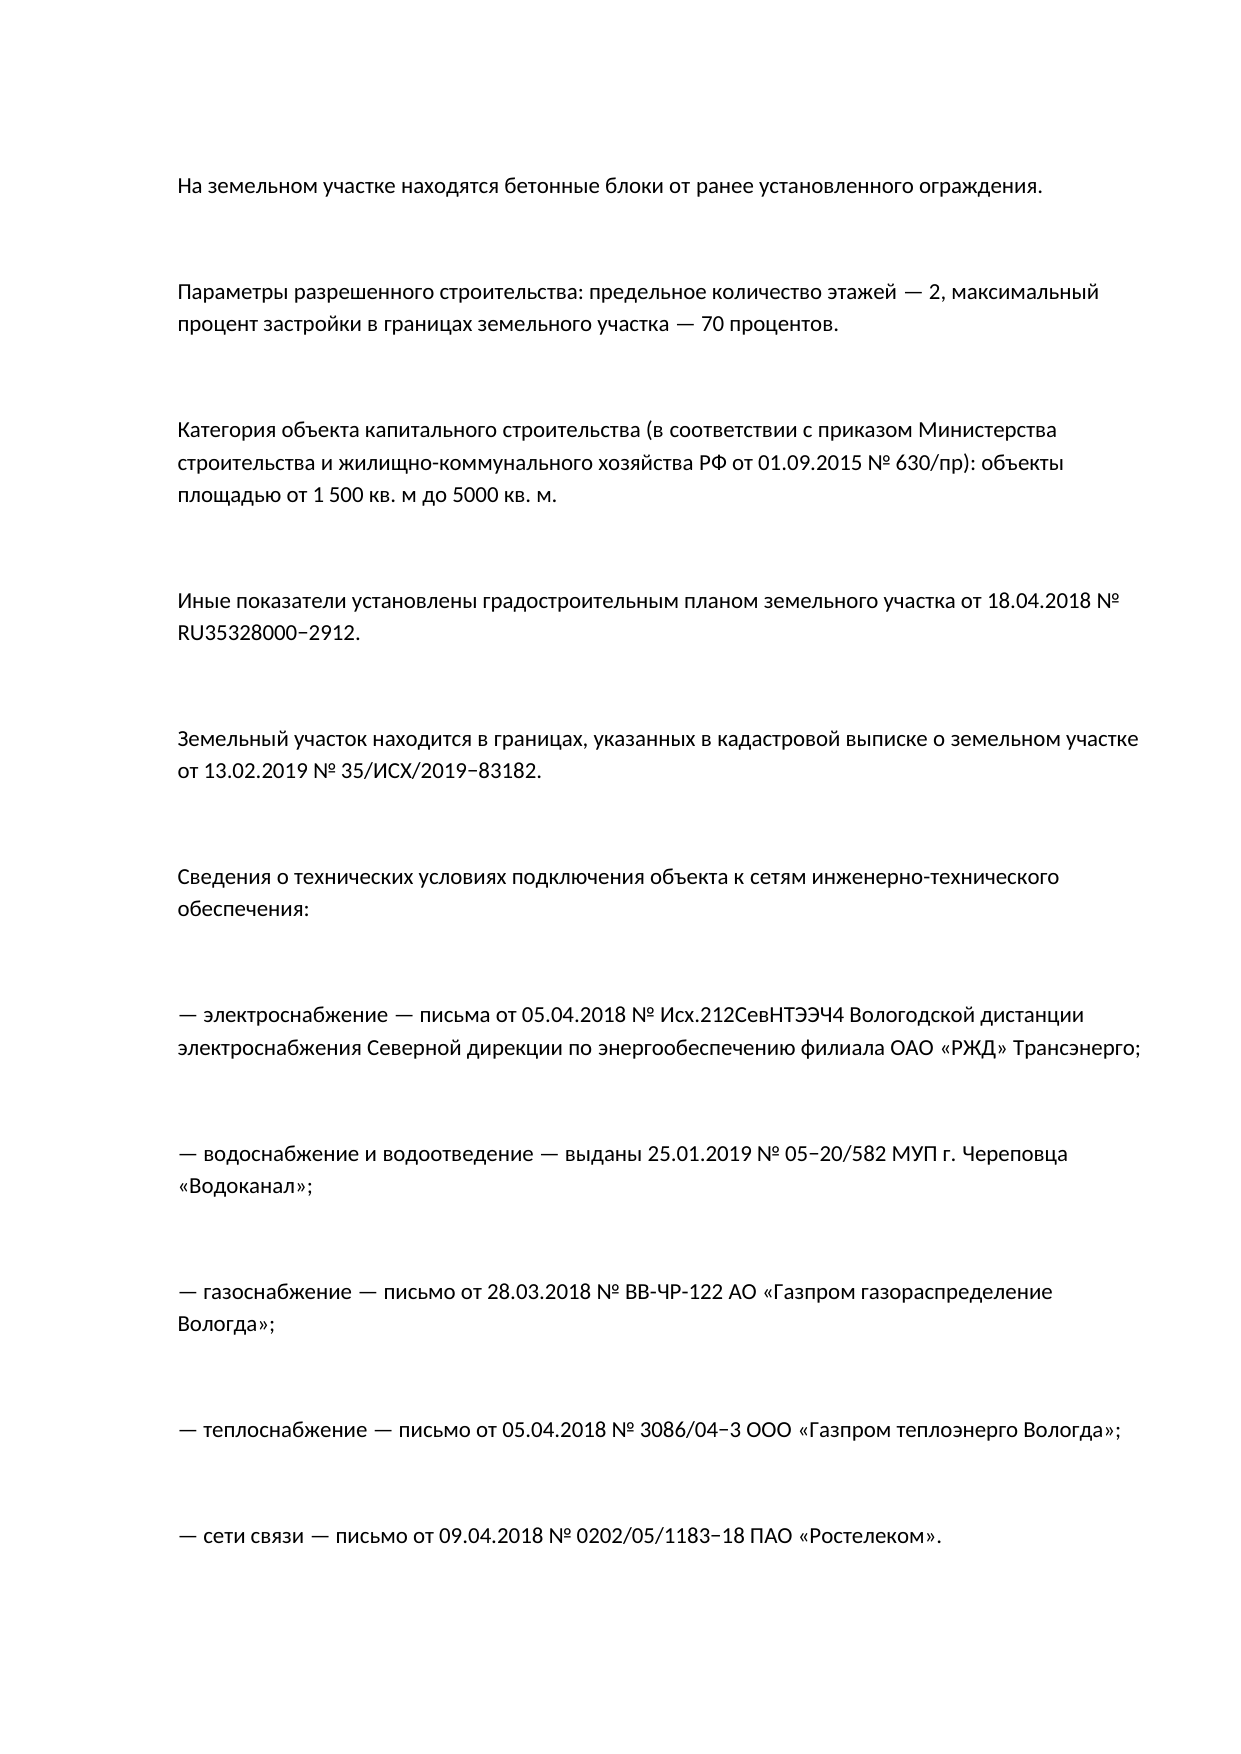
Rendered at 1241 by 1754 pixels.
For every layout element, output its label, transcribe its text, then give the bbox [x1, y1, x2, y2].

text На земельном участке находятся бетонные блоки от ранее установленного ограждения. [177, 171, 1152, 199]
text Категория объекта капитального строительства (в соответствии с приказом Министерства строительства и жилищно-коммунального хозяйства РФ от 01.09.2015 № 630/пр): объекты площадью от 1 500 кв. м до 5000 кв. м. [177, 415, 1152, 508]
text — водоснабжение и водоотведение — выданы 25.01.2019 № 05−20/582 МУП г. Череповца «Водоканал»; [177, 1139, 1152, 1199]
text — сети связи — письмо от 09.04.2018 № 0202/05/1183−18 ПАО «Ростелеком». [177, 1521, 1152, 1549]
text Сведения о технических условиях подключения объекта к сетям инженерно-технического обеспечения: [177, 862, 1152, 922]
text — электроснабжение — письма от 05.04.2018 № Исх.212СевНТЭЭЧ4 Вологодской дистанции электроснабжения Северной дирекции по энергообеспечению филиала ОАО «РЖД» Трансэнерго; [177, 1001, 1152, 1061]
text — газоснабжение — письмо от 28.03.2018 № ВВ-ЧР-122 АО «Газпром газораспределение Вологда»; [177, 1277, 1152, 1337]
text Параметры разрешенного строительства: предельное количество этажей — 2, максимальный процент застройки в границах земельного участка — 70 процентов. [177, 277, 1152, 337]
text Иные показатели установлены градостроительным планом земельного участка от 18.04.2018 № RU35328000−2912. [177, 586, 1152, 646]
text Земельный участок находится в границах, указанных в кадастровой выписке о земельном участке от 13.02.2019 № 35/ИСХ/2019−83182. [177, 724, 1152, 784]
text — теплоснабжение — письмо от 05.04.2018 № 3086/04−3 ООО «Газпром теплоэнерго Вологда»; [177, 1415, 1152, 1443]
